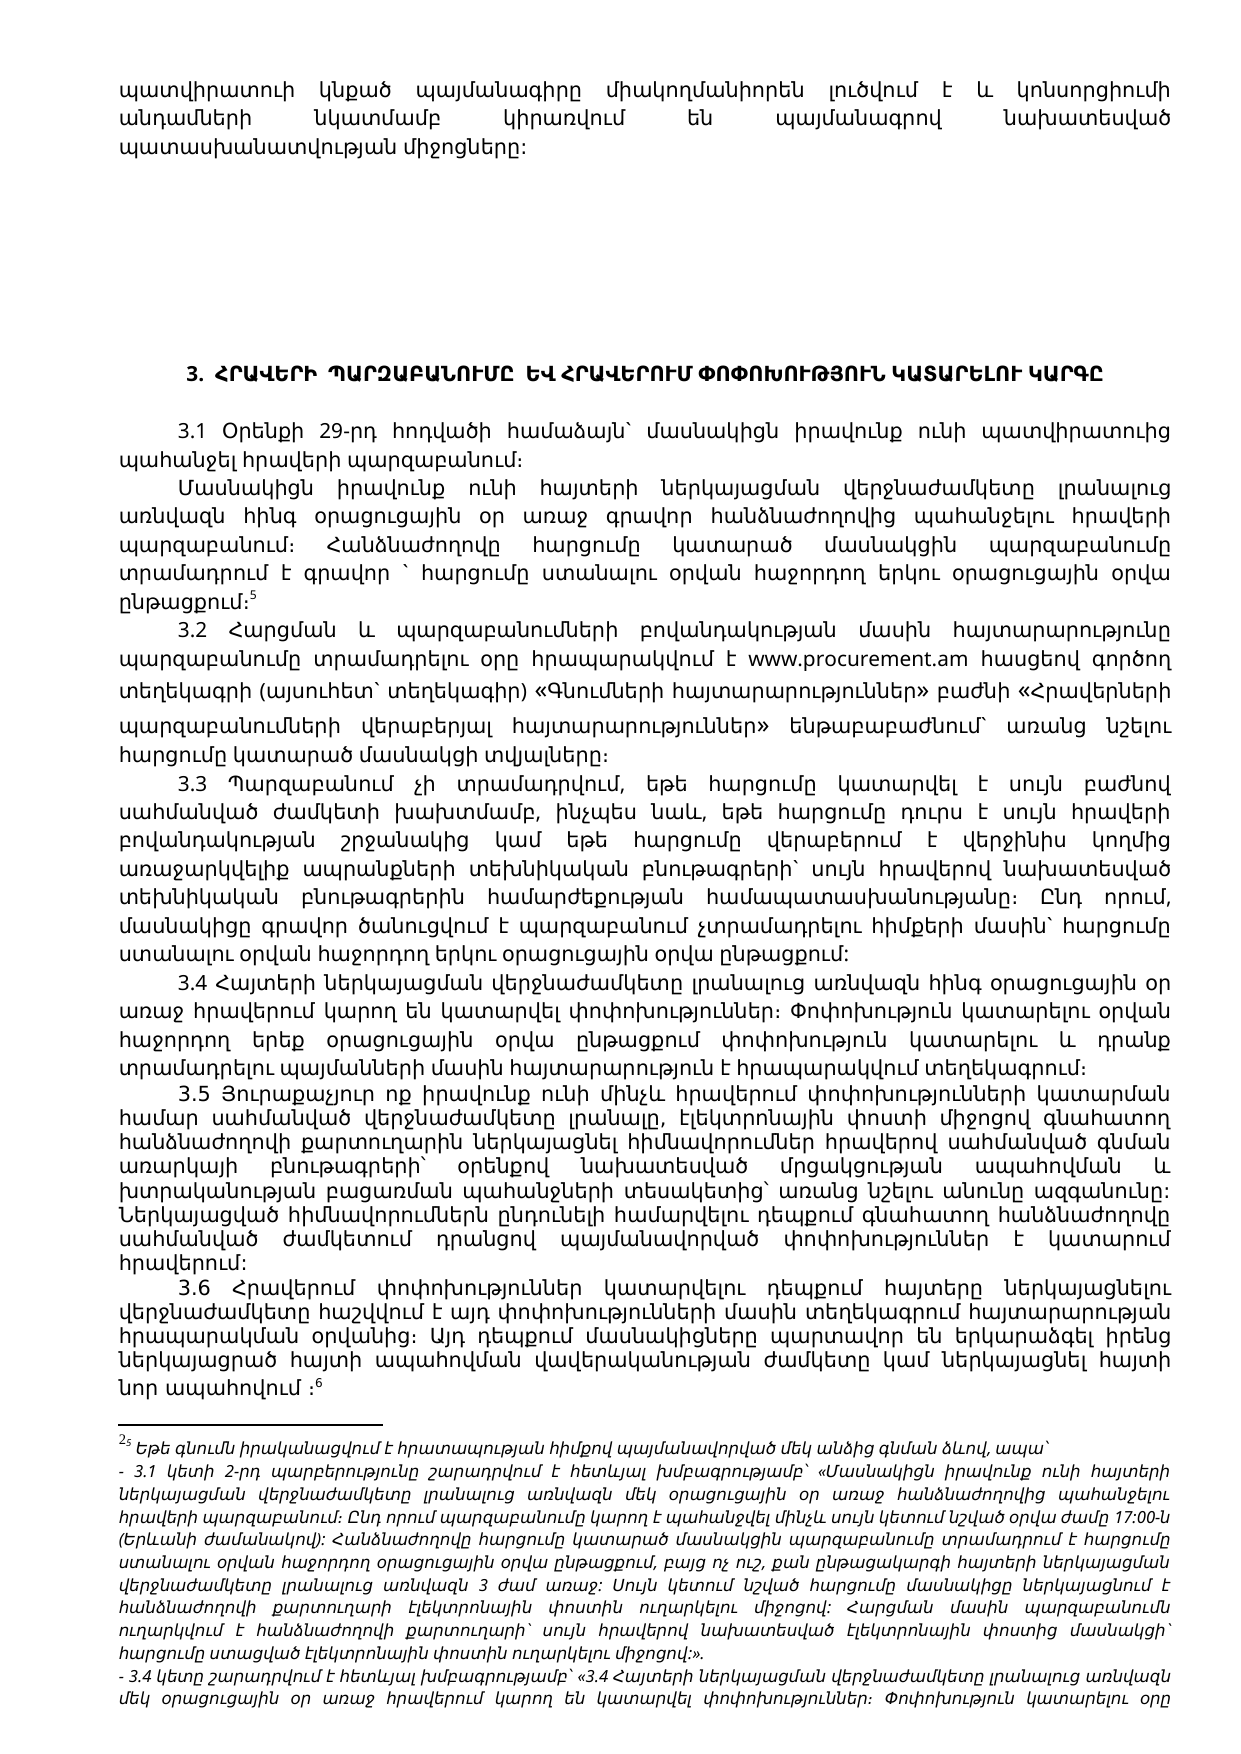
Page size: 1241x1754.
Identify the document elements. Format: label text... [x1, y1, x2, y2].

text 3.1 Օրենքի 29-րդ հոդվածի համաձայն` մասնակիցն իրավունք ունի պատվիրատուից պահանջել հրավերի պարզաբանում։ [118, 416, 1171, 473]
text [118, 75, 1171, 160]
text 3.5 Յուրաքաչյուր ոք իրավունք ունի մինչև հրավերում փոփոխությունների կատարման համար սահմանված վերջնաժամկետը լրանալը, էլեկտրոնային փոստի միջոցով գնահատող հանձնաժողովի քարտուղարին ներկայացնել հիմնավորումներ հրավերով սահմանված գնման առարկայի բնութագրերի՝ օրենքով նախատեսված մրցակցության ապահովման և խտրականության բացառման պահանջների տեսակետից՝ առանց նշելու անունը ազգանունը: Ներկայացված հիմնավորումներն ընդունելի համարվելու դեպքում գնահատող հանձնաժողովը սահմանված ժամկետում դրանցով պայմանավորված փոփոխություններ է կատարում հրավերում: [118, 1082, 1171, 1276]
text 3.3 Պարզաբանում չի տրամադրվում, եթե հարցումը կատարվել է սույն բաժնով սահմանված ժամկետի խախտմամբ, ինչպես նաև, եթե հարցումը դուրս է սույն հրավերի բովանդակության շրջանակից կամ եթե հարցումը վերաբերում է վերջինիս կողմից առաջարկվելիք ապրանքների տեխնիկական բնութագրերի` սույն հրավերով նախատեսված տեխնիկական բնութագրերին համարժեքության համապատասխանությանը։ Ընդ որում, մասնակիցը գրավոր ծանուցվում է պարզաբանում չտրամադրելու հիմքերի մասին` հարցումը ստանալու օրվան հաջորդող երկու օրացուցային օրվա ընթացքում: [118, 769, 1171, 968]
text 3.4 Հայտերի ներկայացման վերջնաժամկետը լրանալուց առնվազն հինգ օրացուցային օր առաջ հրավերում կարող են կատարվել փոփոխություններ։ Փոփոխություն կատարելու օրվան հաջորդող երեք օրացուցային օրվա ընթացքում փոփոխություն կատարելու և դրանք տրամադրելու պայմանների մասին հայտարարություն է հրապարակվում տեղեկագրում։ [118, 968, 1171, 1082]
text Մասնակիցն իրավունք ունի հայտերի ներկայացման վերջնաժամկետը լրանալուց առնվազն հինգ օրացուցային օր առաջ գրավոր հանձնաժողովից պահանջելու հրավերի պարզաբանում։ Հանձնաժողովը հարցումը կատարած մասնակցին պարզաբանումը տրամադրում է գրավոր ` հարցումը ստանալու օրվան հաջորդող երկու օրացուցային օրվա ընթացքում։5 [118, 473, 1171, 615]
text 3.2 Հարցման և պարզաբանումների բովանդակության մասին հայտարարությունը պարզաբանումը տրամադրելու օրը հրապարակվում է www.procurement.am հասցեով գործող տեղեկագրի (այսուհետ` տեղեկագիր) «Գնումների հայտարարություններ» բաժնի «Հրավերների պարզաբանումների վերաբերյալ հայտարարություններ» ենթաբաբաժնում` առանց նշելու հարցումը կատարած մասնակցի տվյալները։ [118, 615, 1171, 769]
text 3.6 Հրավերում փոփոխություններ կատարվելու դեպքում հայտերը ներկայացնելու վերջնաժամկետը հաշվվում է այդ փոփոխությունների մասին տեղեկագրում հայտարարության հրապարակման օրվանից։ Այդ դեպքում մասնակիցները պարտավոր են երկարաձգել իրենց ներկայացրած հայտի ապահովման վավերականության ժամկետը կամ ներկայացնել հայտի նոր ապահովում։6 [118, 1276, 1171, 1401]
text 3. ՀՐԱՎԵՐԻ ՊԱՐԶԱԲԱՆՈՒՄԸ ԵՎ ՀՐԱՎԵՐՈՒՄ ՓՈՓՈԽՈՒԹՅՈՒՆ ԿԱՏԱՐԵԼՈՒ ԿԱՐԳԸ [118, 359, 1171, 388]
